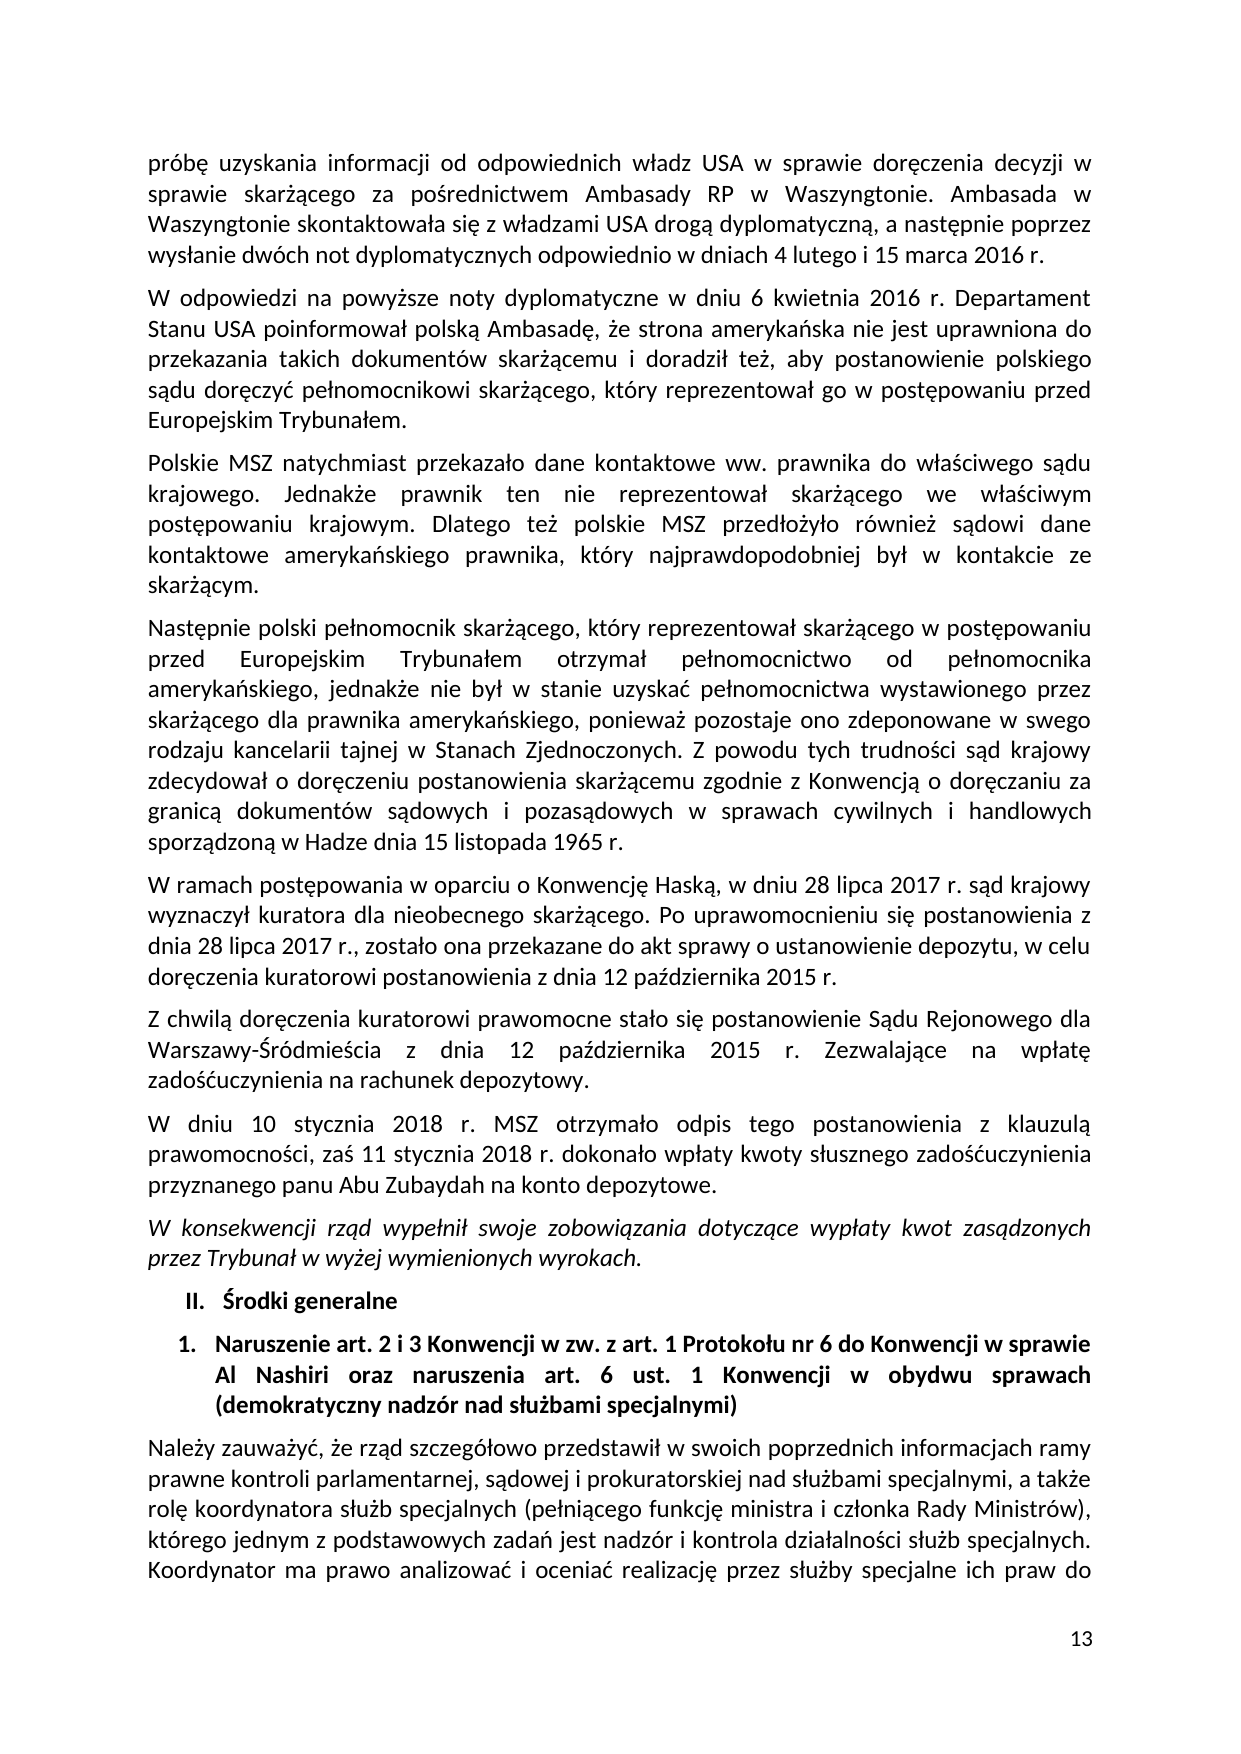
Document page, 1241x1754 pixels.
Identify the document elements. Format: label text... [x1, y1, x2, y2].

list Środki generalne [185, 1285, 1093, 1316]
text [148, 148, 1093, 270]
text W dniu 10 stycznia 2018 r. MSZ otrzymało odpis tego postanowienia z klauzulą prawomocności, zaś 11 stycznia 2018 r. dokonało wpłaty kwoty słusznego zadośćuczynienia przyznanego panu Abu Zubaydah na konto depozytowe. [148, 1108, 1093, 1199]
text Następnie polski pełnomocnik skarżącego, który reprezentował skarżącego w postępowaniu przed Europejskim Trybunałem otrzymał pełnomocnictwo od pełnomocnika amerykańskiego, jednakże nie był w stanie uzyskać pełnomocnictwa wystawionego przez skarżącego dla prawnika amerykańskiego, ponieważ pozostaje ono zdeponowane w swego rodzaju kancelarii tajnej w Stanach Zjednoczonych. Z powodu tych trudności sąd krajowy zdecydował o doręczeniu postanowienia skarżącemu zgodnie z Konwencją o doręczaniu za granicą dokumentów sądowych i pozasądowych w sprawach cywilnych i handlowych sporządzoną w Hadze dnia 15 listopada 1965 r. [148, 612, 1093, 857]
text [148, 1432, 1093, 1585]
list Naruszenie art. 2 i 3 Konwencji w zw. z art. 1 Protokołu nr 6 do Konwencji w sprawie Al Nashiri oraz naruszenia art. 6 ust. 1 Konwencji w obydwu sprawach (demokratyczny nadzór nad służbami specjalnymi) [177, 1328, 1093, 1420]
text Polskie MSZ natychmiast przekazało dane kontaktowe ww. prawnika do właściwego sądu krajowego. Jednakże prawnik ten nie reprezentował skarżącego we właściwym postępowaniu krajowym. Dlatego też polskie MSZ przedłożyło również sądowi dane kontaktowe amerykańskiego prawnika, który najprawdopodobniej był w kontakcie ze skarżącym. [148, 447, 1093, 600]
text W odpowiedzi na powyższe noty dyplomatyczne w dniu 6 kwietnia 2016 r. Departament Stanu USA poinformował polską Ambasadę, że strona amerykańska nie jest uprawniona do przekazania takich dokumentów skarżącemu i doradził też, aby postanowienie polskiego sądu doręczyć pełnomocnikowi skarżącego, który reprezentował go w postępowaniu przed Europejskim Trybunałem. [148, 282, 1093, 435]
text W konsekwencji rząd wypełnił swoje zobowiązania dotyczące wypłaty kwot zasądzonych przez Trybunał w wyżej wymienionych wyrokach. [148, 1212, 1093, 1273]
text W ramach postępowania w oparciu o Konwencję Haską, w dniu 28 lipca 2017 r. sąd krajowy wyznaczył kuratora dla nieobecnego skarżącego. Po uprawomocnieniu się postanowienia z dnia 28 lipca 2017 r., zostało ona przekazane do akt sprawy o ustanowienie depozytu, w celu doręczenia kuratorowi postanowienia z dnia 12 października 2015 r. [148, 869, 1093, 991]
text Z chwilą doręczenia kuratorowi prawomocne stało się postanowienie Sądu Rejonowego dla Warszawy-Śródmieścia z dnia 12 października 2015 r. Zezwalające na wpłatę zadośćuczynienia na rachunek depozytowy. [148, 1004, 1093, 1095]
